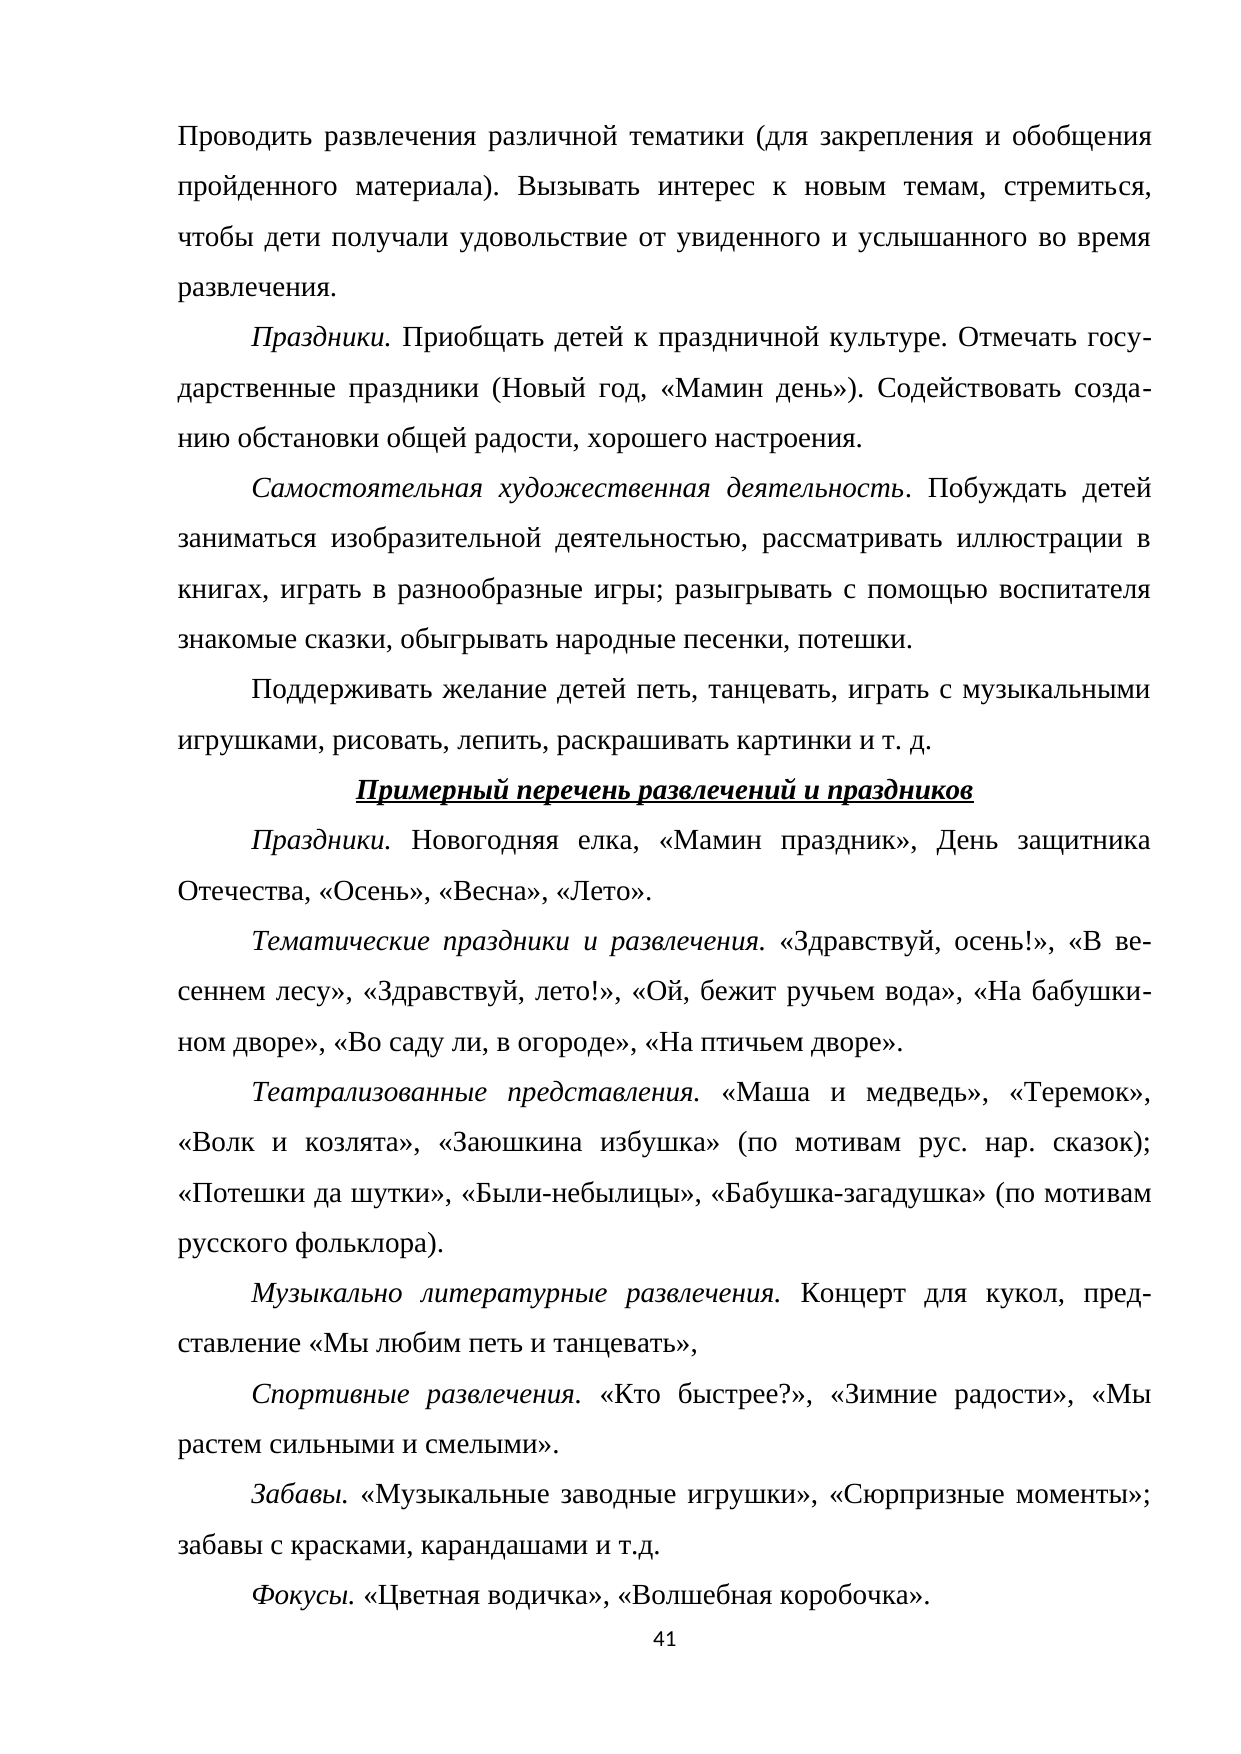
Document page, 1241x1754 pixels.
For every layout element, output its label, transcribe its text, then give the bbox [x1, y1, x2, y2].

text Праздники. Новогодняя елка, «Мамин праздник», День защитника Отечества, «Осень», «Весна», «Лето». [177, 822, 1152, 906]
text Праздники. Приобщать детей к праздничной культуре. Отмечать государственные праздники (Новый год, «Мамин день»). Содействовать созданию обстановки общей радости, хорошего настроения. [177, 319, 1152, 453]
text Музыкально литературные развлечения. Концерт для кукол, представление «Мы любим петь и танцевать», [177, 1275, 1152, 1359]
text Фокусы. «Цветная водичка», «Волшебная коробочка». [177, 1577, 1152, 1611]
text Театрализованные представления. «Маша и медведь», «Теремок», «Волк и козлята», «Заюшкина избушка» (по мотивам рус. нар. сказок); «Потешки да шутки», «Были-небылицы», «Бабушка-загадушка» (по мотивам русского фольклора). [177, 1074, 1152, 1258]
text Самостоятельная художественная деятельность. Побуждать детей заниматься изобразительной деятельностью, рассматривать иллюстрации в книгах, играть в разнообразные игры; разыгрывать с помощью воспитателя знакомые сказки, обыгрывать народные песенки, потешки. [177, 470, 1152, 655]
text Спортивные развлечения. «Кто быстрее?», «Зимние радости», «Мы растем сильными и смелыми». [177, 1376, 1152, 1460]
text Забавы. «Музыкальные заводные игрушки», «Сюрпризные моменты»; забавы с красками, карандашами и т.д. [177, 1477, 1152, 1560]
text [177, 118, 1152, 303]
text Поддерживать желание детей петь, танцевать, играть с музыкальными игрушками, рисовать, лепить, раскрашивать картинки и т. д. [177, 672, 1152, 755]
text Примерный перечень развлечений и праздников [177, 772, 1152, 806]
text Тематические праздники и развлечения. «Здравствуй, осень!», «В весеннем лесу», «Здравствуй, лето!», «Ой, бежит ручьем вода», «На бабушкином дворе», «Во саду ли, в огороде», «На птичьем дворе». [177, 923, 1152, 1057]
